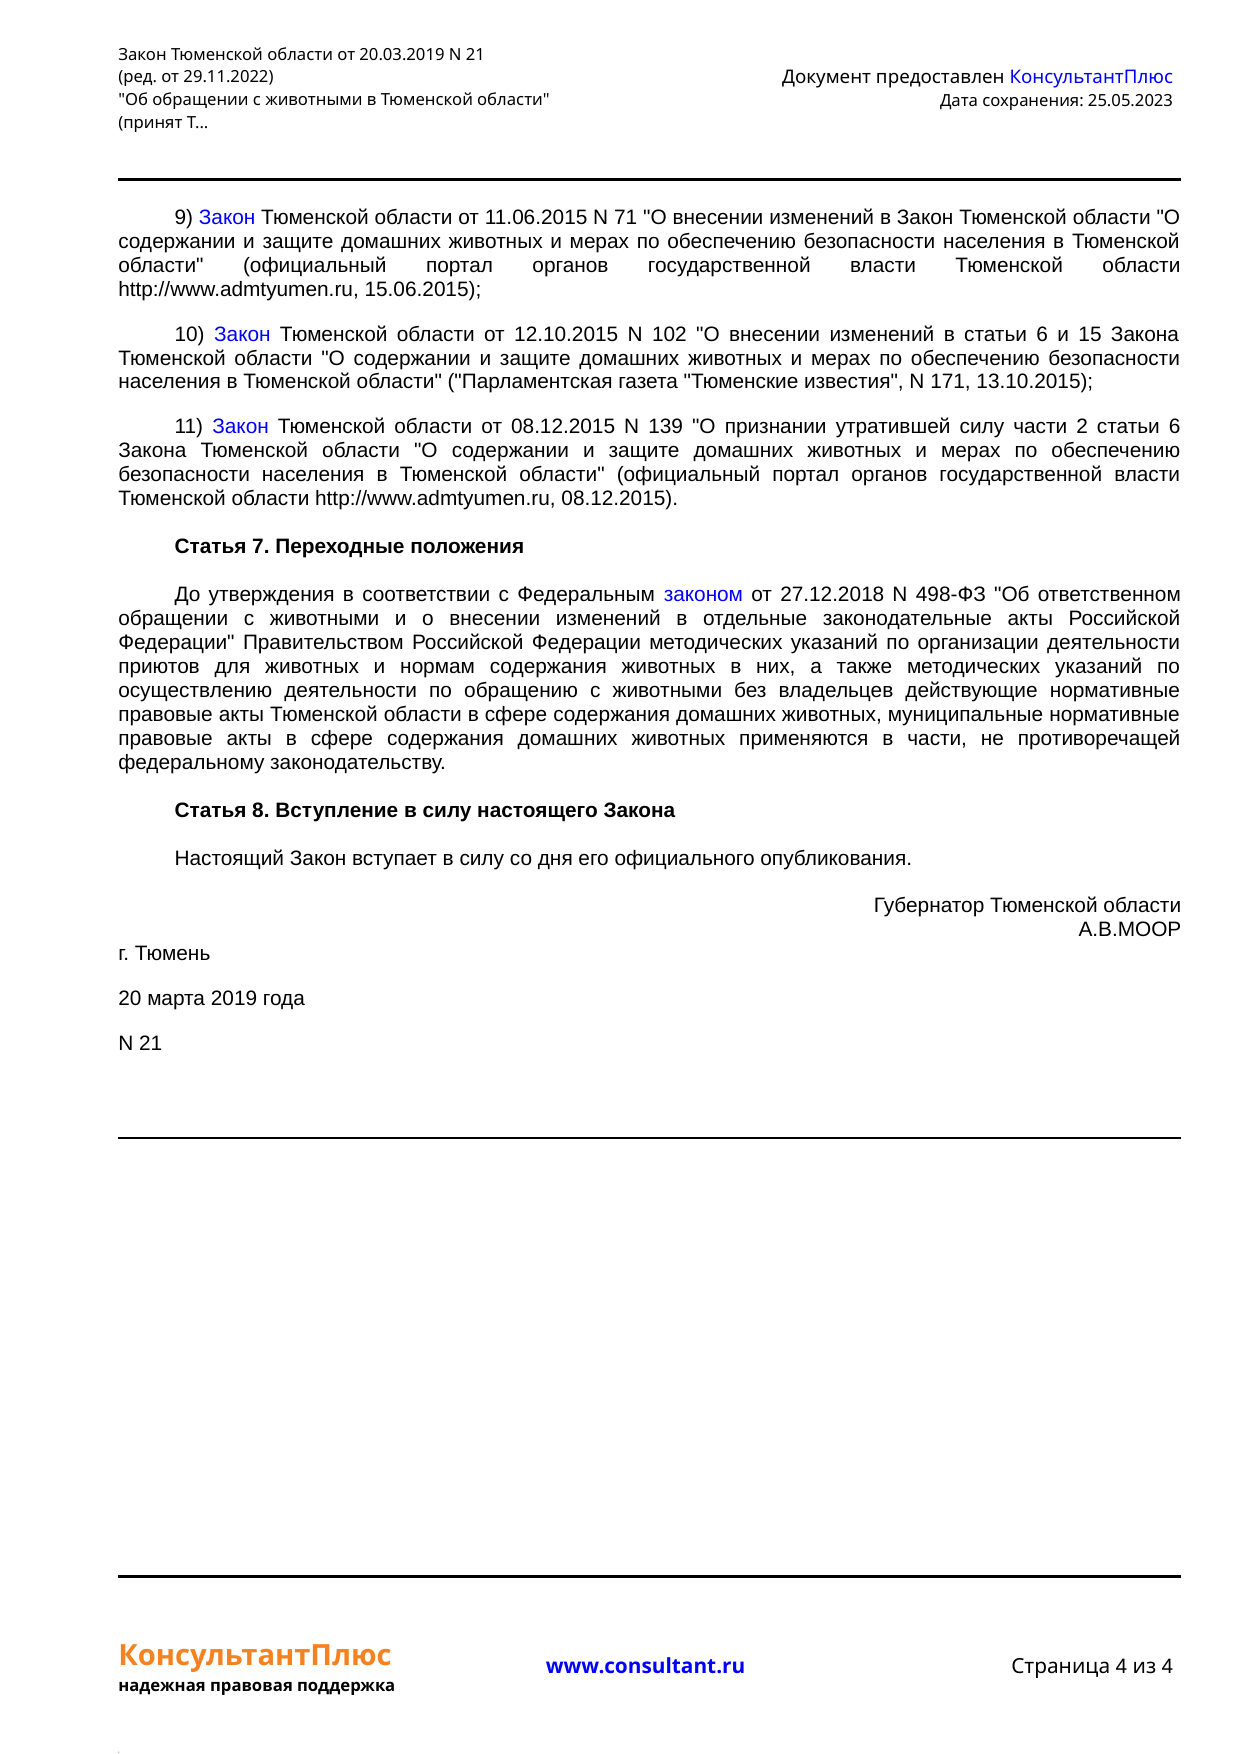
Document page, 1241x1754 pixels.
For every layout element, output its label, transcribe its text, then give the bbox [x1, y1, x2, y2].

text А.В.МООР [118, 917, 1181, 941]
text 20 марта 2019 года [118, 986, 1181, 1010]
text 9) Закон Тюменской области от 11.06.2015 N 71 "О внесении изменений в Закон Тюменской области "О содержании и защите домашних животных и мерах по обеспечению безопасности населения в Тюменской области" (официальный портал органов государственной власти Тюменской области http://www.admtyumen.ru, 15.06.2015); [118, 205, 1181, 301]
text 11) Закон Тюменской области от 08.12.2015 N 139 "О признании утратившей силу части 2 статьи 6 Закона Тюменской области "О содержании и защите домашних животных и мерах по обеспечению безопасности населения в Тюменской области" (официальный портал органов государственной власти Тюменской области http://www.admtyumen.ru, 08.12.2015). [118, 414, 1181, 510]
text г. Тюмень [118, 941, 1181, 965]
text Настоящий Закон вступает в силу со дня его официального опубликования. [118, 845, 1181, 869]
text До утверждения в соответствии с Федеральным законом от 27.12.2018 N 498-ФЗ "Об ответственном обращении с животными и о внесении изменений в отдельные законодательные акты Российской Федерации" Правительством Российской Федерации методических указаний по организации деятельности приютов для животных и нормам содержания животных в них, а также методических указаний по осуществлению деятельности по обращению с животными без владельцев действующие нормативные правовые акты Тюменской области в сфере содержания домашних животных, муниципальные нормативные правовые акты в сфере содержания домашних животных применяются в части, не противоречащей федеральному законодательству. [118, 582, 1181, 773]
title Статья 7. Переходные положения [118, 534, 1181, 558]
text 10) Закон Тюменской области от 12.10.2015 N 102 "О внесении изменений в статьи 6 и 15 Закона Тюменской области "О содержании и защите домашних животных и мерах по обеспечению безопасности населения в Тюменской области" ("Парламентская газета "Тюменские известия", N 171, 13.10.2015); [118, 321, 1181, 393]
title Статья 8. Вступление в силу настоящего Закона [118, 797, 1181, 821]
text N 21 [118, 1031, 1181, 1055]
text Губернатор Тюменской области [118, 893, 1181, 917]
